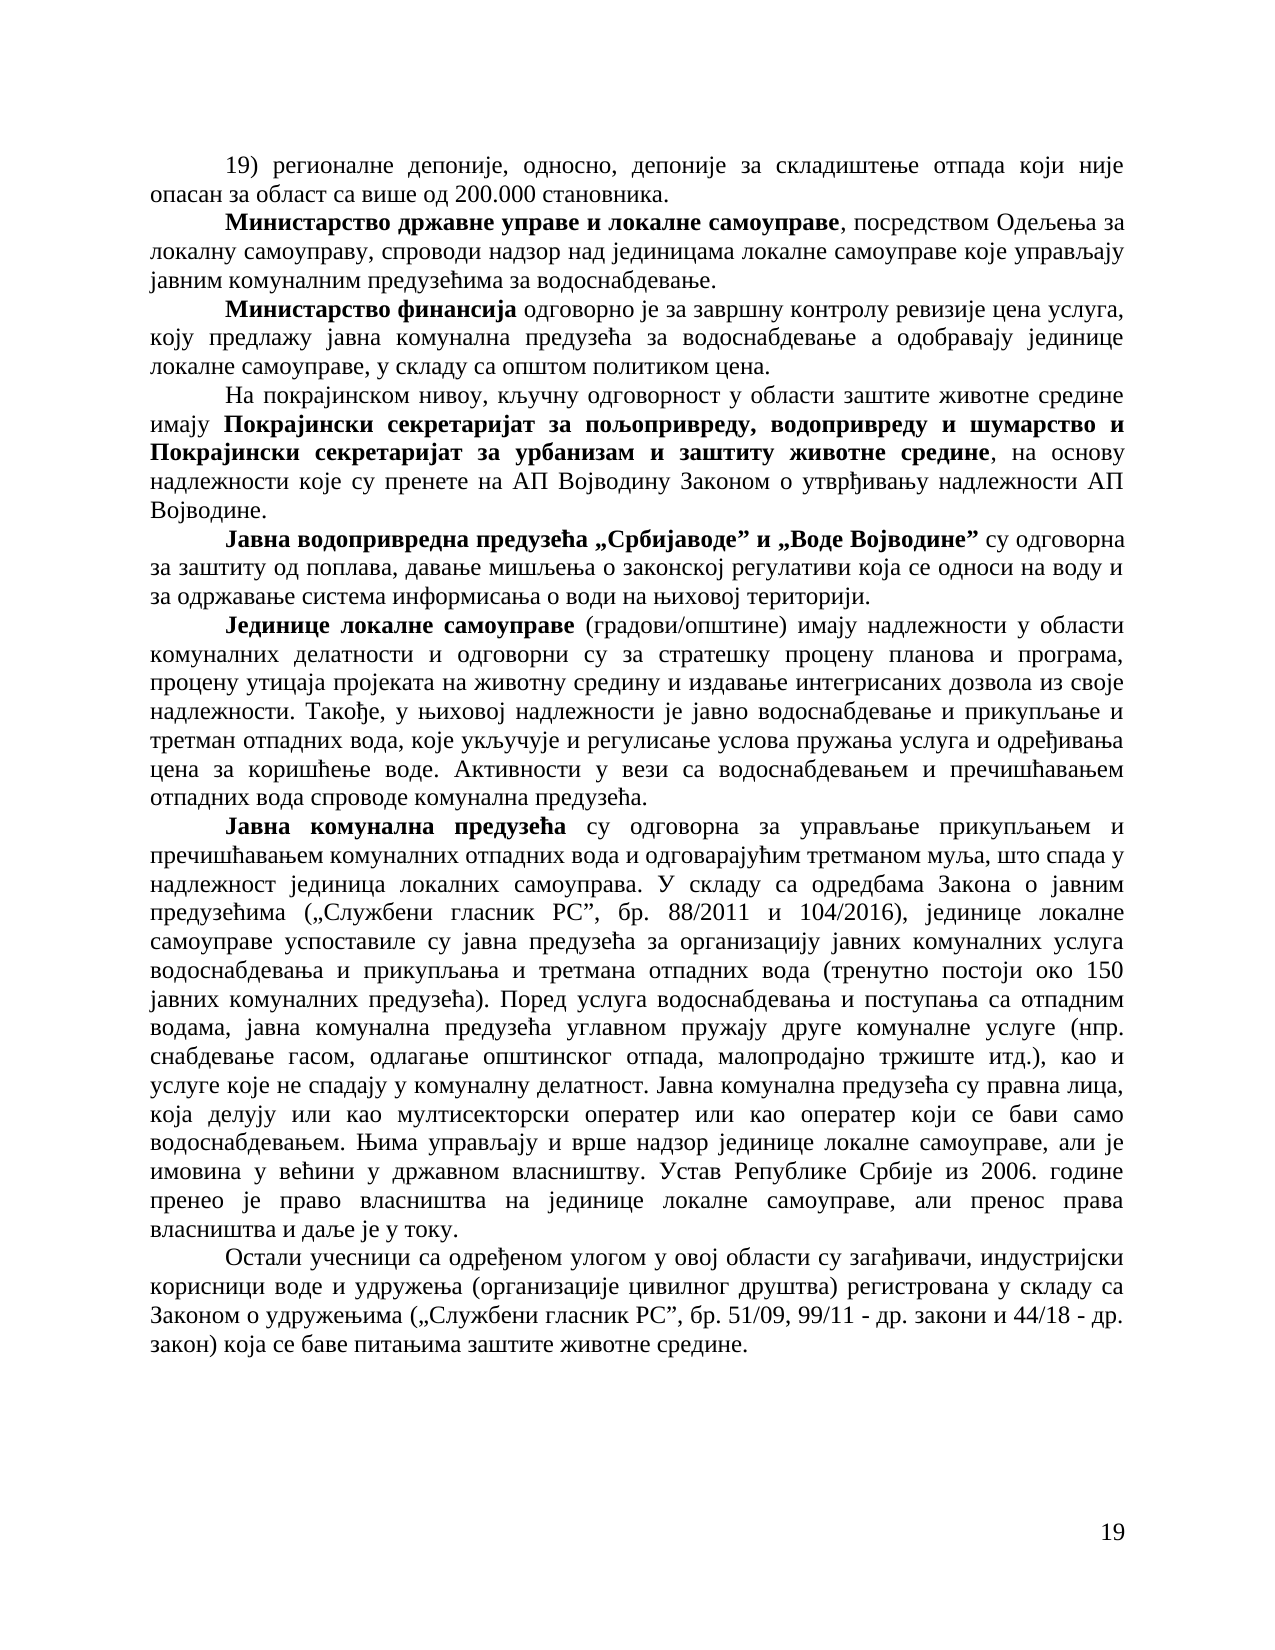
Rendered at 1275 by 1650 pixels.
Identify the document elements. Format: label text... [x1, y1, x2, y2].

text Остали учесници са одређеном улогом у овој области су загађивачи, индустријски корисници воде и удружења (организације цивилног друштва) регистрована у складу са Законом о удружењима („Службени гласник РС”, бр. 51/09, 99/11 - др. закони и 44/18 - др. закон) која се баве питањима заштите животне средине. [150, 1242, 1125, 1357]
text Јединице локалне самоуправе (градови/општине) имају надлежности у области комуналних делатности и одговорни су за стратешку процену планова и програма, процену утицаја пројеката на животну средину и издавање интегрисаних дозвола из своје надлежности. Такође, у њиховој надлежности је јавно водоснабдевање и прикупљање и третман отпадних вода, које укључује и регулисање услова пружања услуга и одређивања цена за коришћење воде. Активности у вези са водоснабдевањем и пречишћавањем отпадних вода спроводе комунална предузећа. [150, 610, 1125, 811]
text Јавна комунална предузећа су одговорна за управљање прикупљањем и пречишћавањем комуналних отпадних вода и одговарајућим третманом муља, што спада у надлежност јединица локалних самоуправа. У складу са одредбама Закона о јавним предузећима („Службени гласник РС”, бр. 88/2011 и 104/2016), јединице локалне самоуправе успоставиле су јавна предузећа за организацију јавних комуналних услуга водоснабдевања и прикупљања и третмана отпадних вода (тренутно постоји око 150 јавних комуналних предузећа). Поред услуга водоснабдевања и поступања са отпадним водама, јавна комунална предузећа углавном пружају друге комуналне услуге (нпр. снабдевање гасом, одлагање општинског отпада, малопродајно тржиште итд.), као и услуге које не спадају у комуналну делатност. Јавна комунална предузећа су правна лица, која делују или као мултисекторски оператер или као оператер који се бави само водоснабдевањем. Њима управљају и врше надзор јединице локалне самоуправе, али је имовина у већини у државном власништву. Устав Републике Србије из 2006. године пренео је право власништва на јединице локалне самоуправе, али пренос права власништва и даље је у току. [150, 811, 1125, 1242]
text Јавна водопривредна предузећа „Србијаводе” и „Воде Војводине” су одговорна за заштиту од поплава, давање мишљења о законској регулативи која се односи на воду и за одржавање система информисања о води на њиховој територији. [150, 524, 1125, 610]
text На покрајинском нивоу, кључну одговорност у области заштите животне средине имају Покрајински секретаријат за пољопривреду, водопривреду и шумарство и Покрајински секретаријат за урбанизам и заштиту животне средине, на основу надлежности које су пренете на АП Војводину Законом о утврђивању надлежности АП Војводине. [150, 380, 1125, 524]
text 19) регионалне депоније, односно, депоније за складиштење отпада који није опасан за област са више од 200.000 становника. [150, 150, 1125, 207]
text Министарство финансија одговорно је за завршну контролу ревизије цена услуга, коју предлажу јавна комунална предузећа за водоснабдевање а одобравају јединице локалне самоуправе, у складу са општом политиком цена. [150, 294, 1125, 380]
text Министарство државне управе и локалне самоуправе, посредством Одељења за локалну самоуправу, спроводи надзор над јединицама локалне самоуправе које управљају јавним комуналним предузећима за водоснабдевање. [150, 207, 1125, 294]
